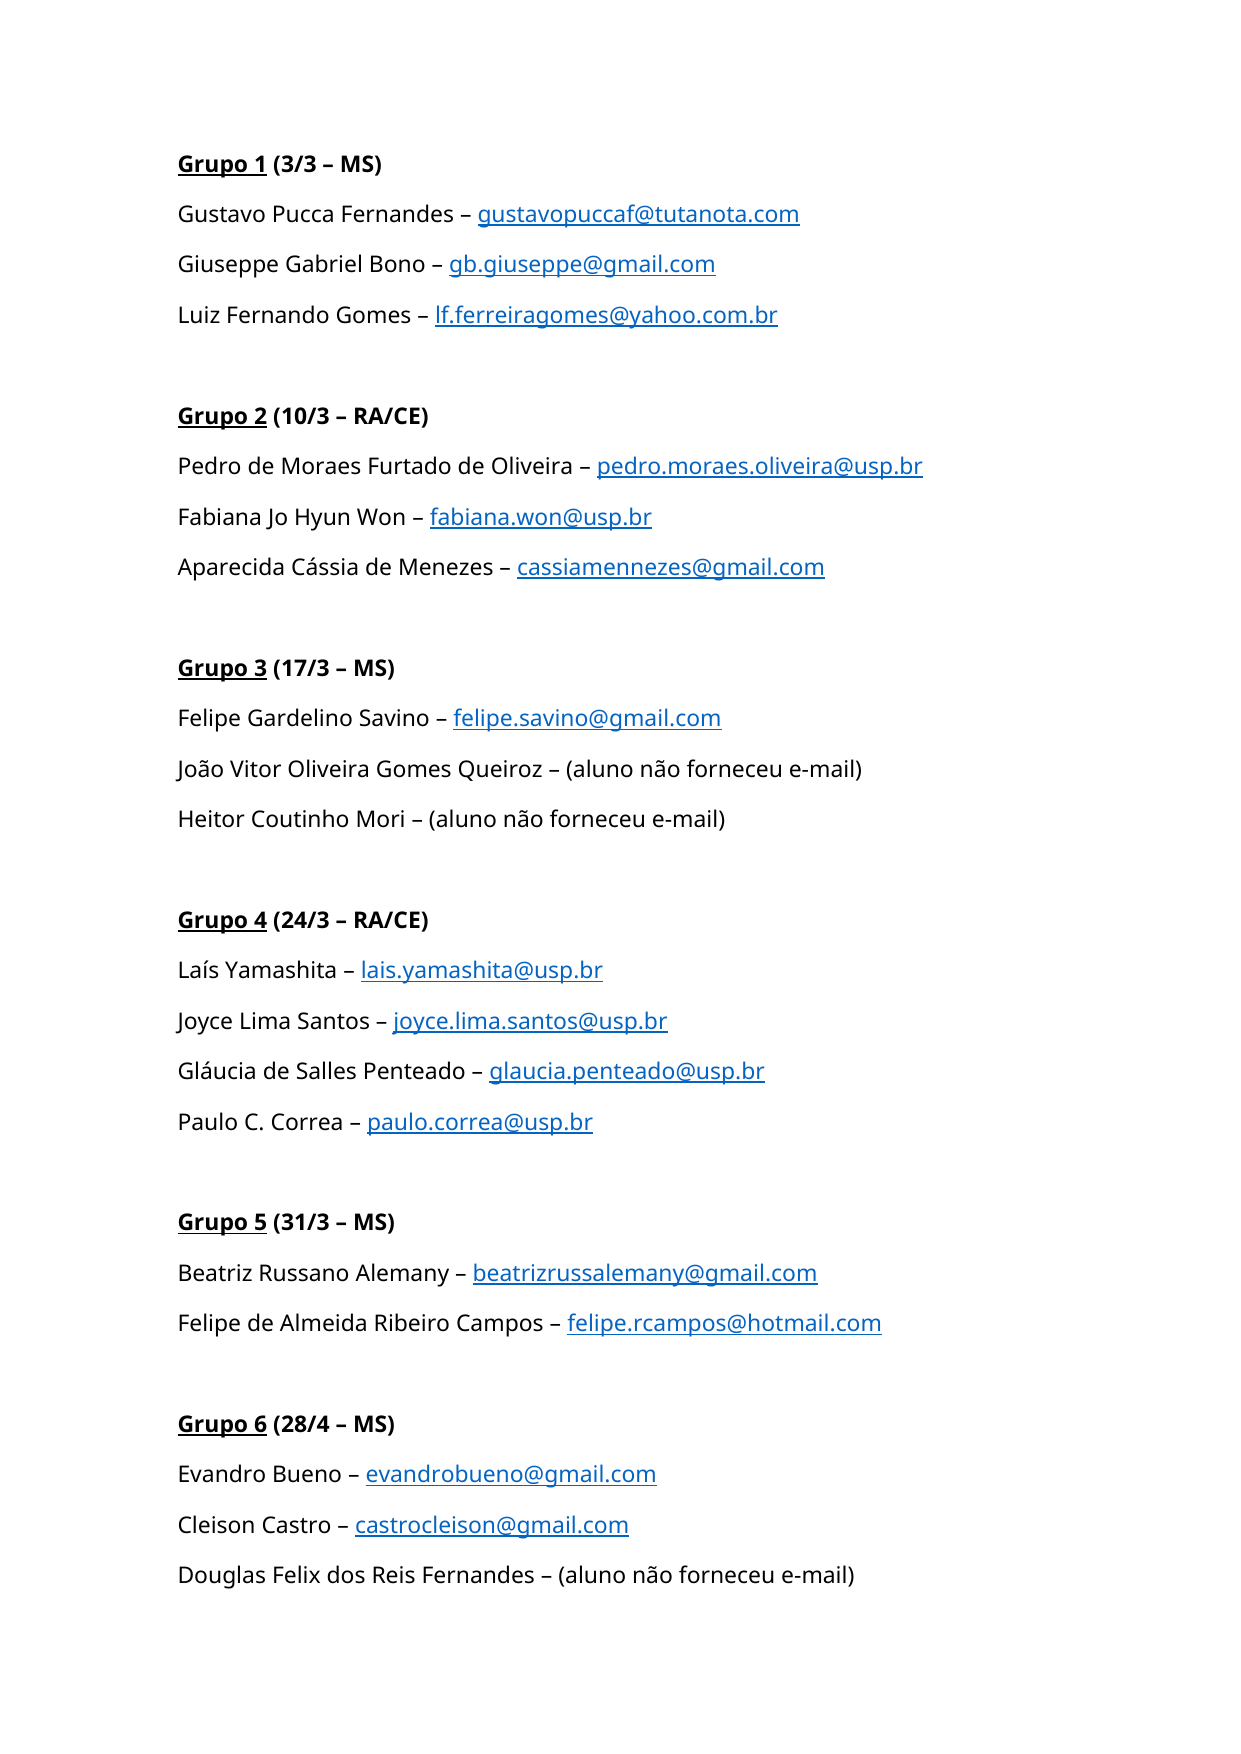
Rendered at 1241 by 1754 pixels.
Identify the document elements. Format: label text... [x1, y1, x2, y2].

text Pedro de Moraes Furtado de Oliveira – pedro.moraes.oliveira@usp.br [177, 450, 1063, 481]
text Beatriz Russano Alemany – beatrizrussalemany@gmail.com [177, 1257, 1063, 1288]
text Aparecida Cássia de Menezes – cassiamennezes@gmail.com [177, 551, 1063, 582]
text Heitor Coutinho Mori – (aluno não forneceu e-mail) [177, 803, 1063, 834]
text Paulo C. Correa – paulo.correa@usp.br [177, 1106, 1063, 1137]
text Douglas Felix dos Reis Fernandes – (aluno não forneceu e-mail) [177, 1559, 1063, 1591]
text Giuseppe Gabriel Bono – gb.giuseppe@gmail.com [177, 248, 1063, 280]
text Felipe Gardelino Savino – felipe.savino@gmail.com [177, 702, 1063, 733]
text Evandro Bueno – evandrobueno@gmail.com [177, 1458, 1063, 1490]
text Grupo 2 (10/3 – RA/CE) [177, 400, 1063, 431]
text Luiz Fernando Gomes – lf.ferreiragomes@yahoo.com.br [177, 299, 1063, 330]
text Gláucia de Salles Penteado – glaucia.penteado@usp.br [177, 1055, 1063, 1086]
text Grupo 6 (28/4 – MS) [177, 1408, 1063, 1439]
text Grupo 4 (24/3 – RA/CE) [177, 904, 1063, 935]
text Felipe de Almeida Ribeiro Campos – felipe.rcampos@hotmail.com [177, 1307, 1063, 1338]
text Grupo 3 (17/3 – MS) [177, 652, 1063, 683]
text Joyce Lima Santos – joyce.lima.santos@usp.br [177, 1005, 1063, 1036]
text Cleison Castro – castrocleison@gmail.com [177, 1509, 1063, 1540]
text Grupo 1 (3/3 – MS) [177, 148, 1063, 179]
text Laís Yamashita – lais.yamashita@usp.br [177, 954, 1063, 986]
text Gustavo Pucca Fernandes – gustavopuccaf@tutanota.com [177, 198, 1063, 229]
text Fabiana Jo Hyun Won – fabiana.won@usp.br [177, 501, 1063, 532]
text Grupo 5 (31/3 – MS) [177, 1206, 1063, 1238]
text João Vitor Oliveira Gomes Queiroz – (aluno não forneceu e-mail) [177, 753, 1063, 784]
